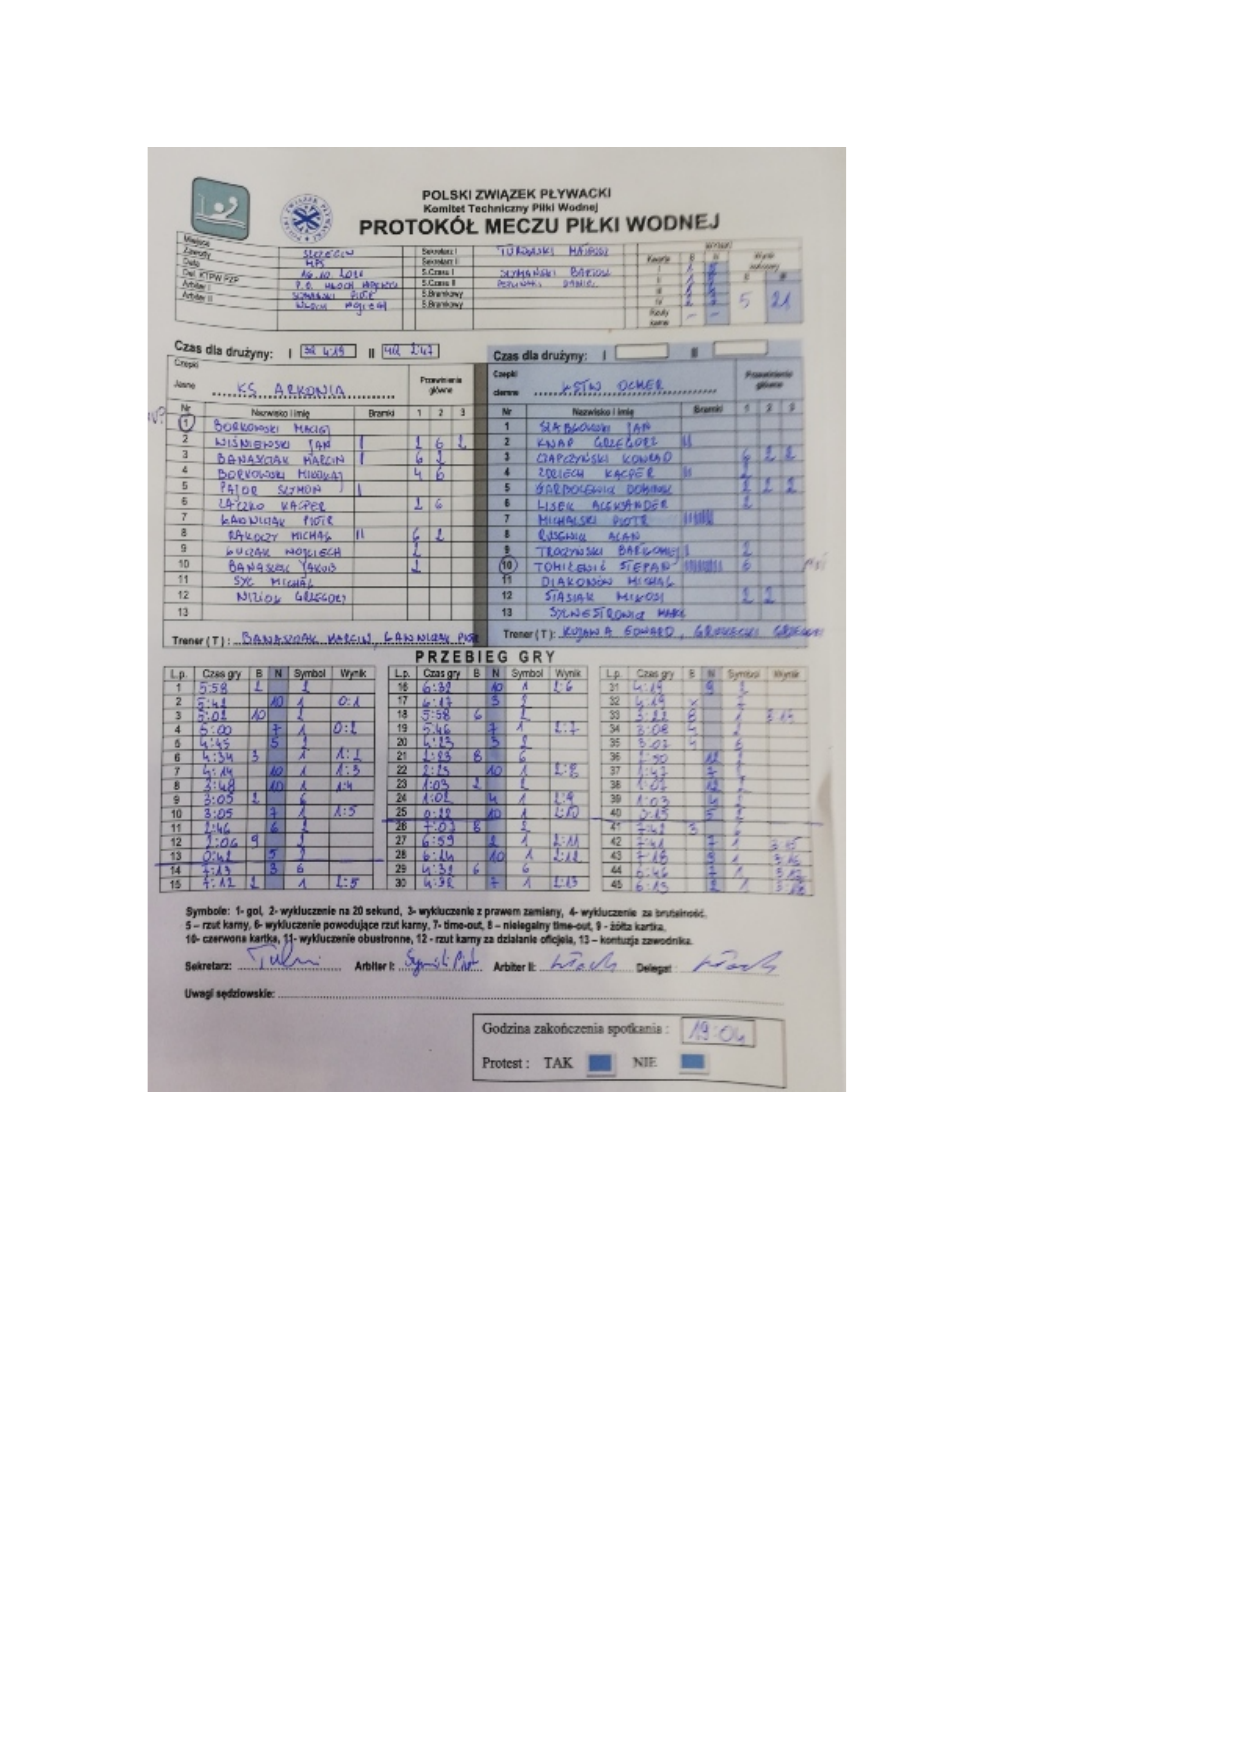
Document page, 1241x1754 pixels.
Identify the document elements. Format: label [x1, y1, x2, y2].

picture [147, 147, 847, 1092]
